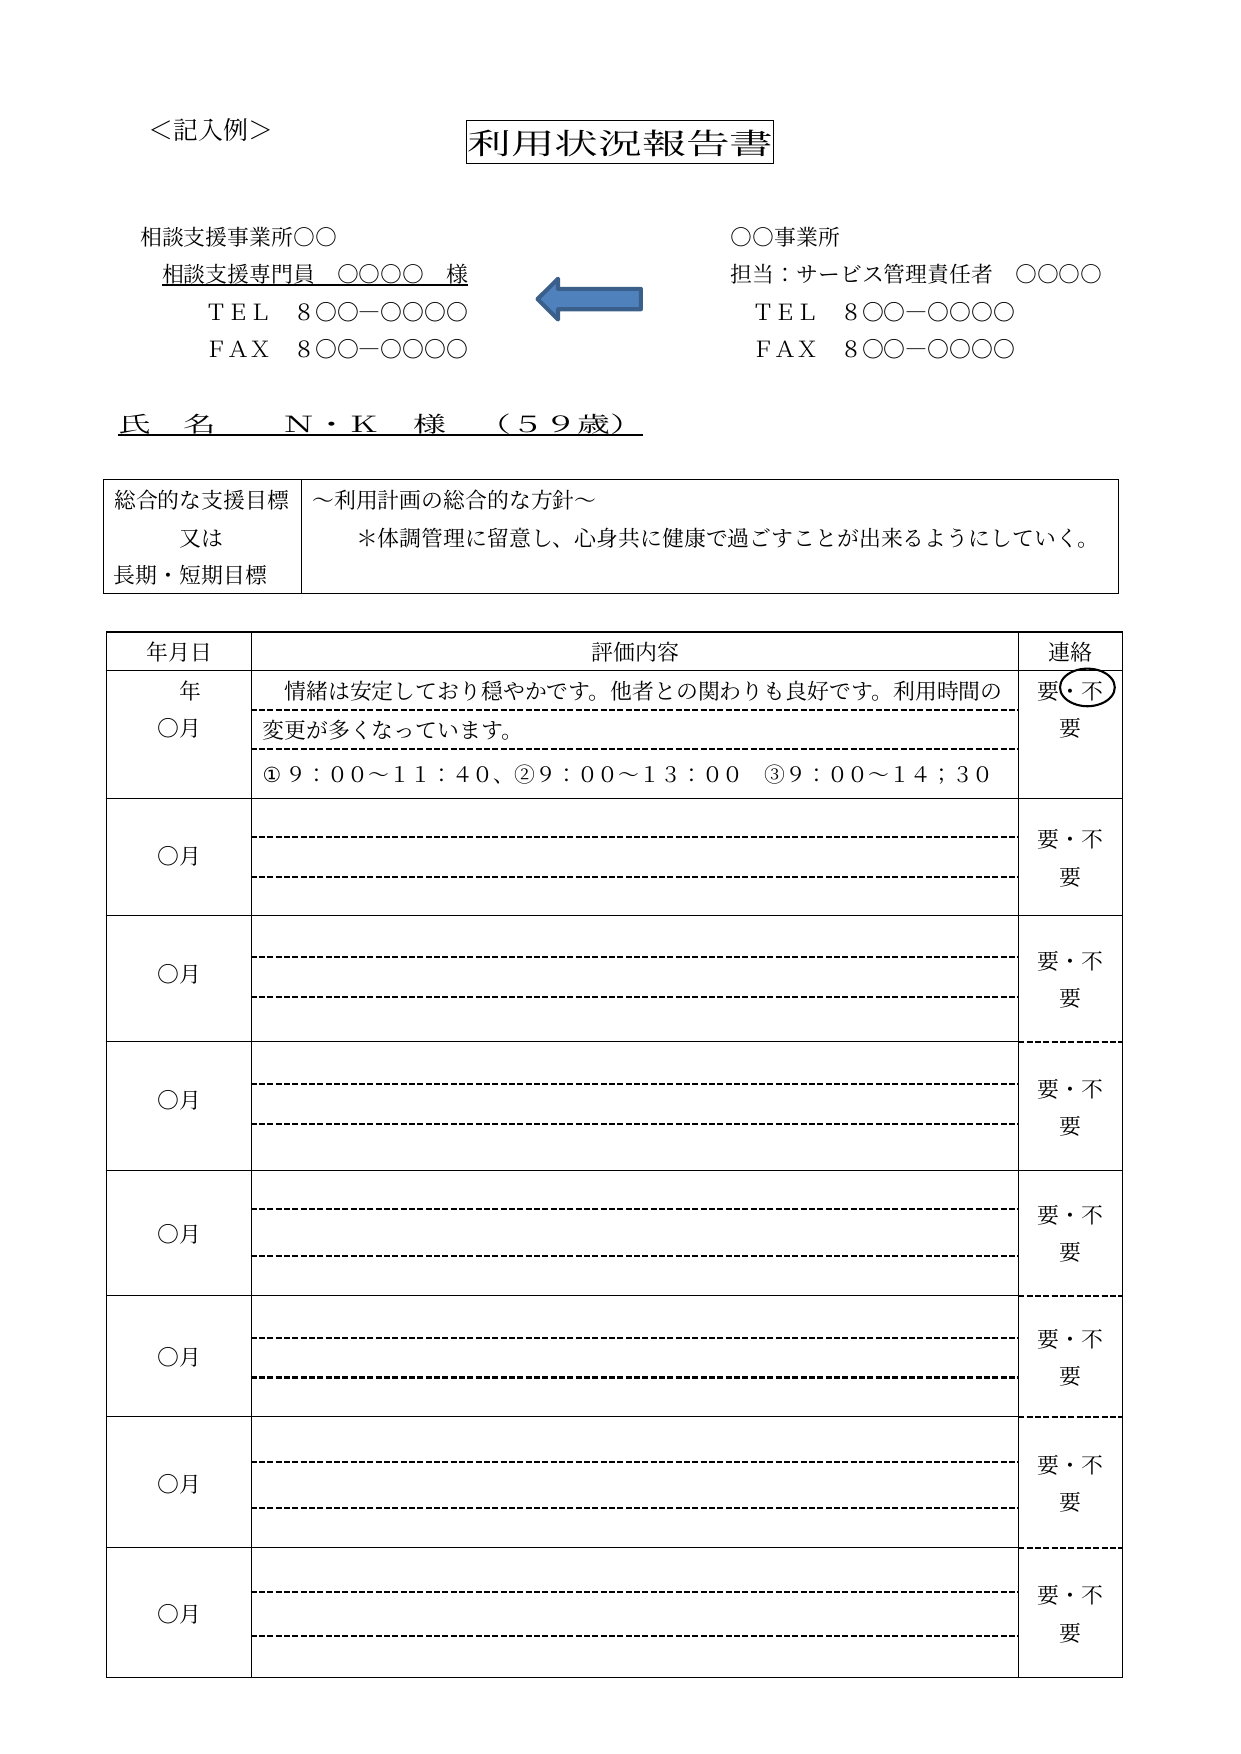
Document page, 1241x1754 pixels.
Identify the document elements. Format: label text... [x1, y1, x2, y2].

table_header 連絡 [1019, 633, 1122, 670]
table_cell [252, 1507, 1018, 1547]
text 氏 名 Ｎ・Ｋ 様 （５９歳） [118, 404, 1122, 442]
table_cell [252, 799, 1018, 836]
table_cell 要・不要 [1019, 1547, 1122, 1677]
table_cell 要・不要 [1019, 1171, 1122, 1294]
text 利用状況報告書 [118, 104, 1122, 179]
table_cell [252, 1417, 1018, 1461]
table_cell 要・不要 [1019, 671, 1122, 798]
table_cell ①９：００～１１：４０、②９：００～１３：００ ③９：００～１４；３０ [252, 748, 1018, 798]
table_cell [252, 836, 1018, 876]
table_cell 〇月 [107, 1548, 251, 1677]
table_header 評価内容 [252, 633, 1018, 670]
table_cell 〇月 [107, 1042, 251, 1169]
table_cell 〇月 [107, 916, 251, 1041]
table_cell 変更が多くなっています。 [252, 709, 1018, 748]
table_cell [252, 1591, 1018, 1635]
text ＦＡＸ ８〇〇―〇〇〇〇 ＦＡＸ ８〇〇―〇〇〇〇 [118, 329, 1122, 367]
table_cell 年 〇月 [107, 671, 251, 798]
table_cell 〇月 [107, 1171, 251, 1294]
table_cell [252, 956, 1018, 996]
table_cell 要・不要 [1019, 1416, 1122, 1547]
table_header ～利用計画の総合的な方針～ ＊体調管理に留意し、心身共に健康で過ごすことが出来るようにしていく。 [302, 480, 1118, 593]
table_cell 〇月 [107, 799, 251, 915]
table_cell 要・不要 [1019, 799, 1122, 915]
table_cell [252, 1083, 1018, 1123]
table_cell 要・不要 [1019, 1295, 1122, 1416]
table_cell [252, 1296, 1018, 1337]
table_cell [252, 1208, 1018, 1255]
table_cell 要・不要 [1019, 916, 1122, 1041]
table_header 年月日 [107, 633, 251, 670]
table_cell 要・不要 [1019, 1041, 1122, 1169]
table_cell 〇月 [107, 1296, 251, 1416]
text 相談支援専門員 ○○○○ 様 担当：サービス管理責任者 ○○○○ [118, 254, 1122, 292]
table_cell [252, 996, 1018, 1041]
table_cell [252, 1337, 1018, 1376]
text ＴＥＬ ８〇〇―〇〇〇〇 ＴＥＬ ８〇〇―〇〇〇〇 [118, 292, 1122, 329]
table_header 総合的な支援目標 又は 長期・短期目標 [104, 480, 301, 593]
table_cell [252, 876, 1018, 915]
text 相談支援事業所○○ ○○事業所 [118, 217, 1122, 254]
table_cell [252, 1171, 1018, 1208]
table_cell 情緒は安定しており穏やかです。他者との関わりも良好です。利用時間の [252, 671, 1018, 708]
table_cell [252, 916, 1018, 956]
table_cell [252, 1635, 1018, 1677]
table_cell [252, 1376, 1018, 1416]
table_cell [252, 1548, 1018, 1591]
table_cell [252, 1461, 1018, 1507]
table_cell [252, 1042, 1018, 1083]
table_cell [252, 1123, 1018, 1169]
table_cell [252, 1255, 1018, 1294]
table_cell 〇月 [107, 1417, 251, 1547]
